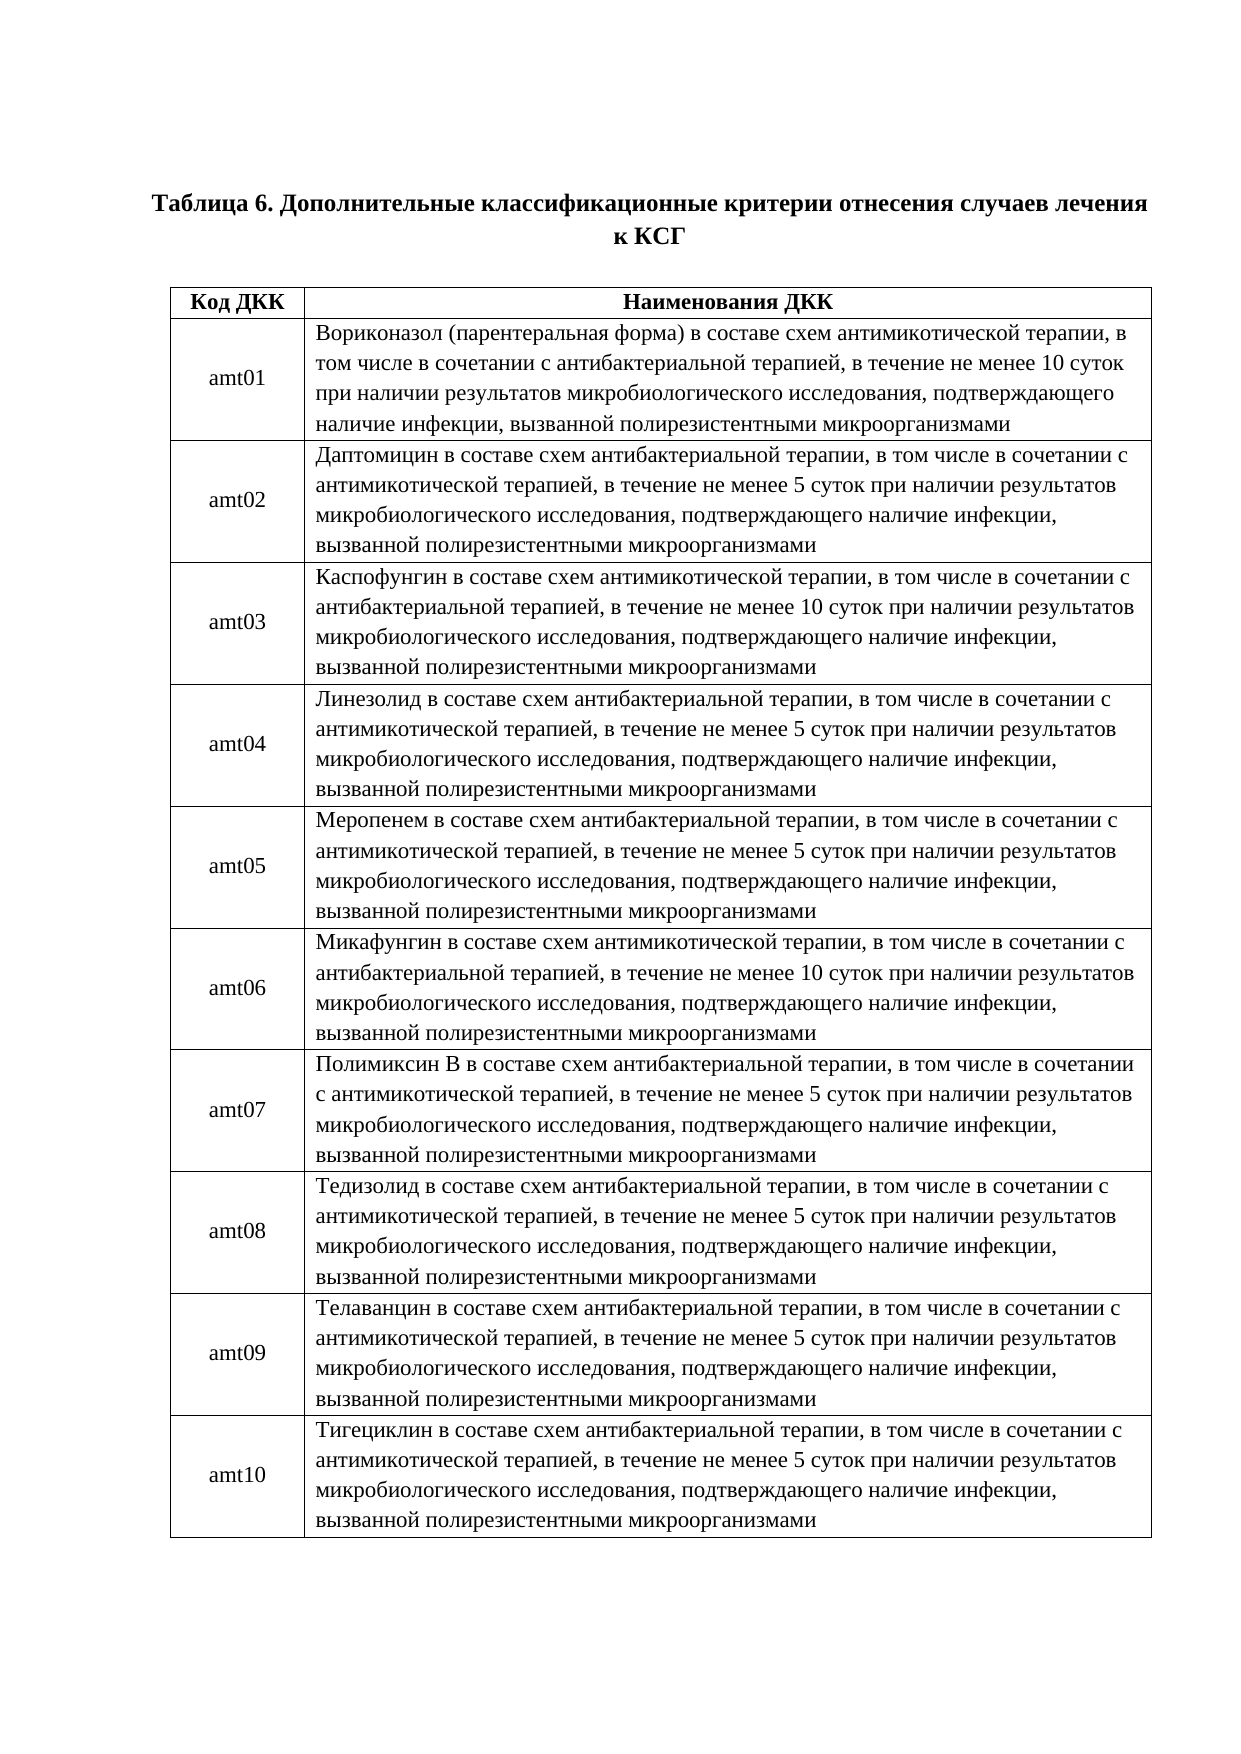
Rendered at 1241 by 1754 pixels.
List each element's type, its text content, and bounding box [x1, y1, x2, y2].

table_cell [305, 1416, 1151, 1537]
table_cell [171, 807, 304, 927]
text Таблица 6. Дополнительные классификационные критерии отнесения случаев лечения к КСГ [148, 188, 1152, 249]
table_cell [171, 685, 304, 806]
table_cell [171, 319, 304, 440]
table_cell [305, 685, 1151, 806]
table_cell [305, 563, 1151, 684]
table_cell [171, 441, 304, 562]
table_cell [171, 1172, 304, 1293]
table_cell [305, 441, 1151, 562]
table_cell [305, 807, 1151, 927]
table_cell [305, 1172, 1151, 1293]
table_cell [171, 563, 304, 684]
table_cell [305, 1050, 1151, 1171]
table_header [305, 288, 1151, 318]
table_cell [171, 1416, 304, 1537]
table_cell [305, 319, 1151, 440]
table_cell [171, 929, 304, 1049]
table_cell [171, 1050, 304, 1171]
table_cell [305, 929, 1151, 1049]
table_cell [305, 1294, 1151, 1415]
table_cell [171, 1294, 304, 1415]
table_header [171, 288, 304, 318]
